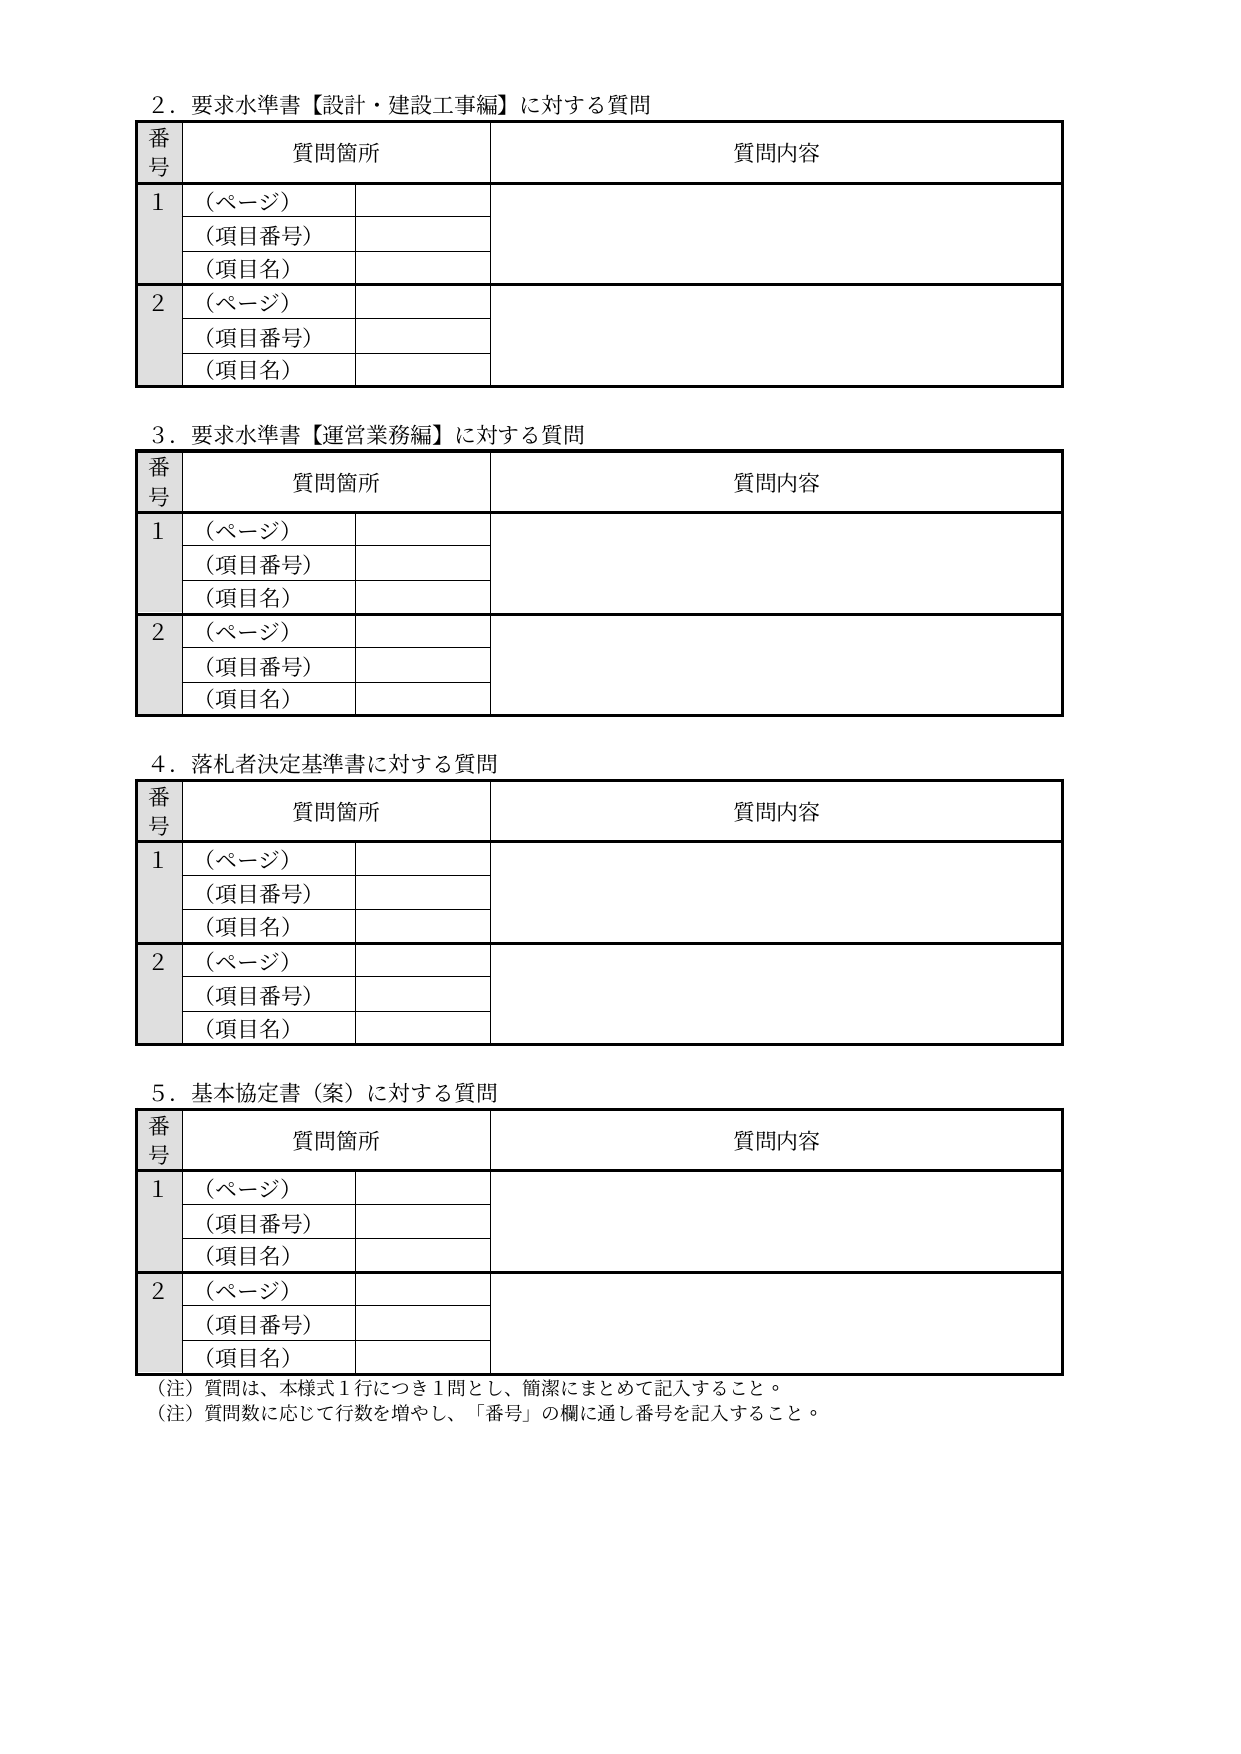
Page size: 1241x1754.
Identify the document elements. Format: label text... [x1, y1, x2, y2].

table_cell ２ [138, 945, 182, 1043]
table_cell （ページ） [183, 1274, 355, 1305]
table_cell [491, 514, 1061, 612]
table_cell [356, 514, 490, 545]
table_header 番号 [138, 782, 182, 840]
table_cell １ [138, 185, 182, 283]
text ３．要求水準書【運営業務編】に対する質問 [148, 418, 1092, 449]
table_header 質問内容 [491, 782, 1061, 840]
table_cell [356, 910, 490, 942]
table_cell （ページ） [183, 843, 355, 874]
table_cell （項目名） [183, 354, 355, 385]
table_cell [491, 616, 1061, 714]
table_cell （項目番号） [183, 1205, 355, 1238]
table_header 質問内容 [491, 123, 1061, 182]
table_header 番号 [138, 123, 182, 182]
table_cell （項目番号） [183, 648, 355, 682]
table_cell １ [138, 514, 182, 612]
table_cell （ページ） [183, 616, 355, 647]
table_cell [356, 1012, 490, 1043]
table_cell １ [138, 843, 182, 942]
table_cell （項目番号） [183, 319, 355, 352]
table_cell （ページ） [183, 945, 355, 976]
table_header 質問内容 [491, 453, 1061, 511]
table_cell [491, 286, 1061, 385]
table_header 質問箇所 [183, 1111, 490, 1169]
table_cell [491, 1274, 1061, 1372]
table_cell [491, 843, 1061, 942]
table_cell （項目番号） [183, 977, 355, 1011]
table_cell （ページ） [183, 1172, 355, 1204]
table_cell [356, 683, 490, 714]
table_cell [356, 1239, 490, 1271]
table_cell [356, 843, 490, 874]
table_cell [356, 217, 490, 251]
table_cell [356, 1341, 490, 1372]
table_header 質問箇所 [183, 453, 490, 511]
table_cell （項目番号） [183, 546, 355, 580]
table_cell [356, 1274, 490, 1305]
table_cell [491, 1172, 1061, 1271]
text ２．要求水準書【設計・建設工事編】に対する質問 [148, 89, 1092, 120]
text （注）質問数に応じて行数を増やし、「番号」の欄に通し番号を記入すること。 [148, 1401, 1092, 1426]
table_cell [356, 319, 490, 352]
table_cell （項目名） [183, 252, 355, 283]
text ５．基本協定書（案）に対する質問 [148, 1076, 1092, 1108]
table_cell [356, 1172, 490, 1204]
table_cell [356, 185, 490, 216]
table_cell ２ [138, 1274, 182, 1372]
table_cell [356, 876, 490, 909]
table_cell （項目名） [183, 1012, 355, 1043]
table_cell （項目名） [183, 683, 355, 714]
table_header 質問箇所 [183, 123, 490, 182]
table_cell （項目番号） [183, 876, 355, 909]
table_cell （ページ） [183, 514, 355, 545]
table_cell （ページ） [183, 286, 355, 318]
table_cell [356, 546, 490, 580]
table_header 質問内容 [491, 1111, 1061, 1169]
table_cell [356, 286, 490, 318]
table_cell [356, 977, 490, 1011]
table_cell [356, 945, 490, 976]
text ４．落札者決定基準書に対する質問 [148, 747, 1092, 778]
table_cell [356, 581, 490, 612]
table_cell ２ [138, 286, 182, 385]
table_cell [356, 616, 490, 647]
table_cell [356, 354, 490, 385]
table_cell （項目名） [183, 1239, 355, 1271]
table_cell [491, 945, 1061, 1043]
table_cell [356, 648, 490, 682]
table_cell [356, 1205, 490, 1238]
table_cell （項目名） [183, 581, 355, 612]
table_cell （項目名） [183, 1341, 355, 1372]
table_cell １ [138, 1172, 182, 1271]
table_cell [491, 185, 1061, 283]
table_cell [356, 1306, 490, 1340]
table_cell （項目名） [183, 910, 355, 942]
table_cell （項目番号） [183, 217, 355, 251]
table_header 番号 [138, 1111, 182, 1169]
table_cell （ページ） [183, 185, 355, 216]
table_cell （項目番号） [183, 1306, 355, 1340]
table_header 質問箇所 [183, 782, 490, 840]
table_cell [356, 252, 490, 283]
text （注）質問は、本様式１行につき１問とし、簡潔にまとめて記入すること。 [148, 1376, 1092, 1401]
table_header 番号 [138, 453, 182, 511]
table_cell ２ [138, 616, 182, 714]
